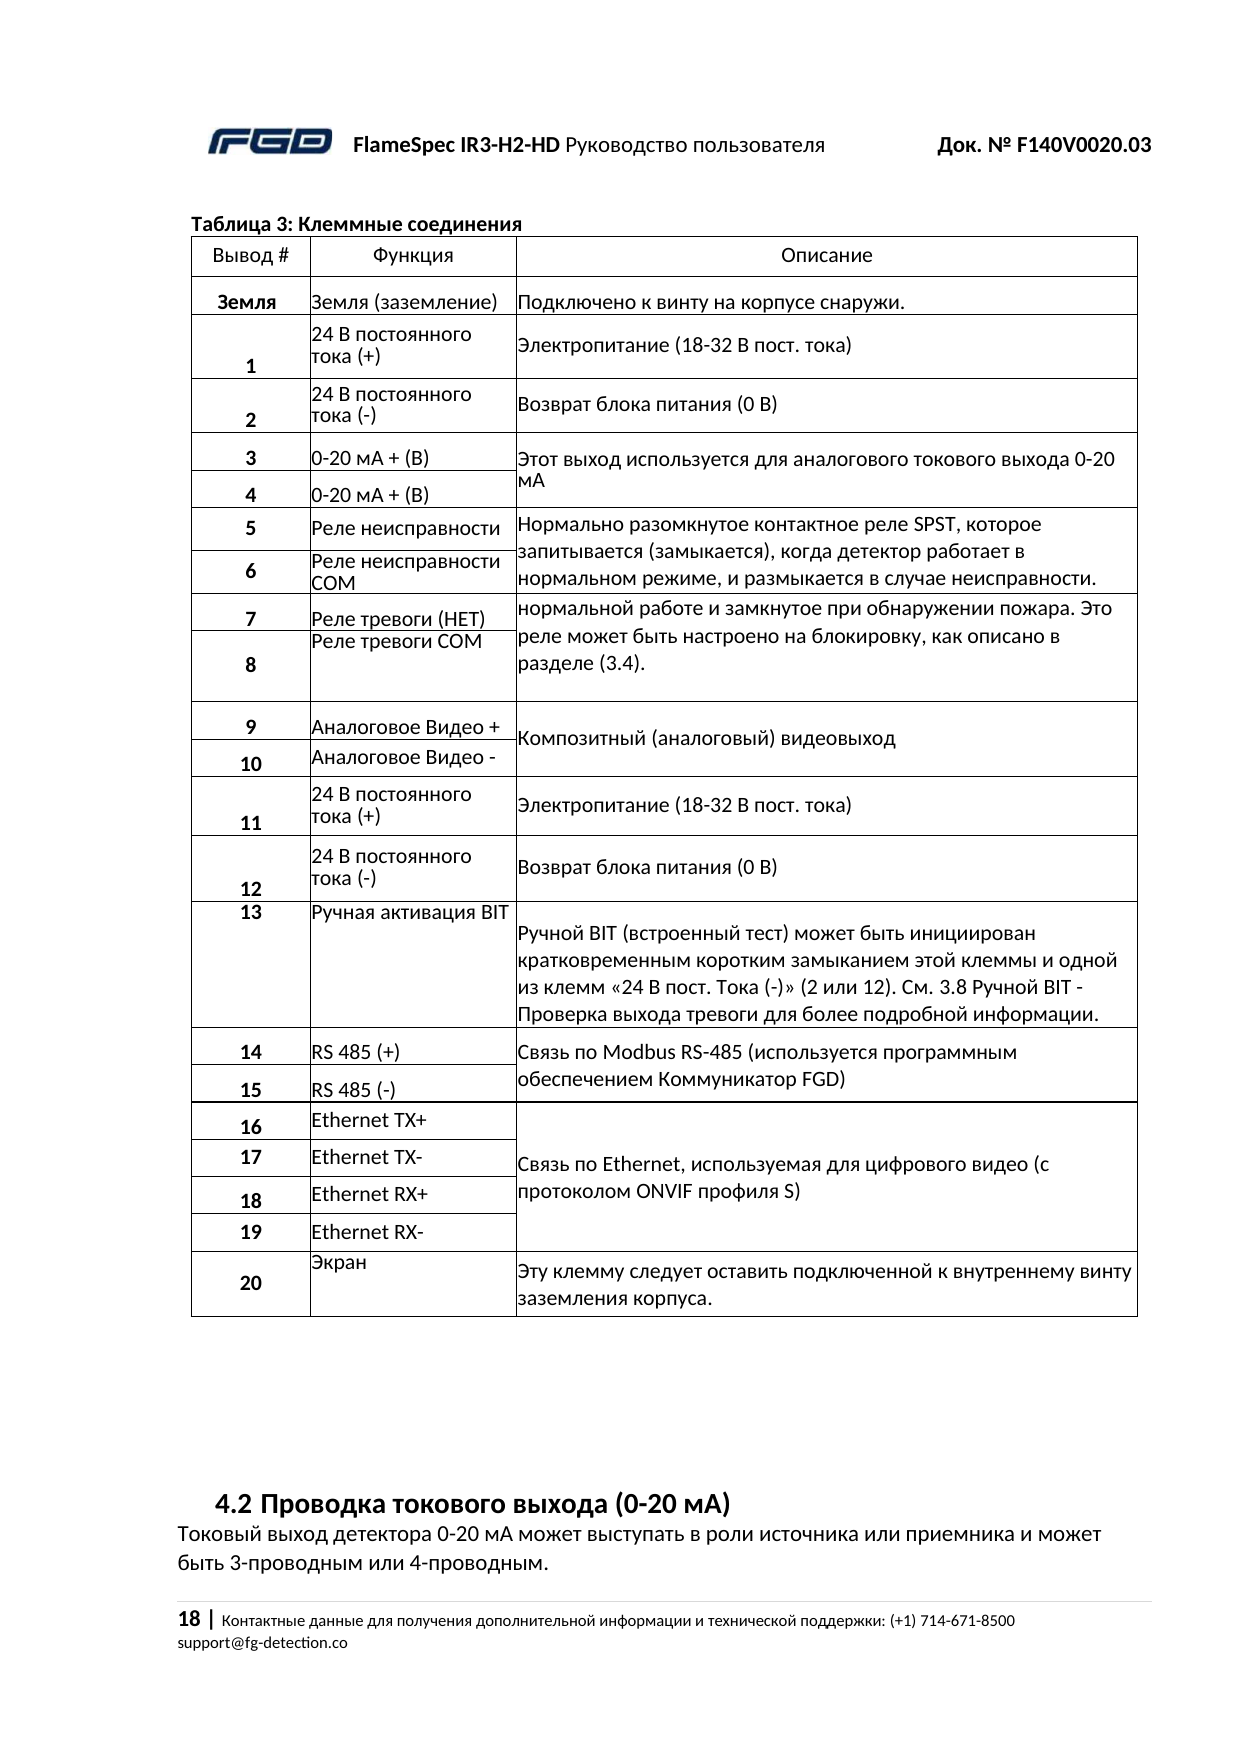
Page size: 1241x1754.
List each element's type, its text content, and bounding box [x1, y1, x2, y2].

table_cell Нормально разомкнутое контактное реле SPST, которое запитывается (замыкается), когда детектор работает в нормальном режиме, и размыкается в случае неисправности. [517, 508, 1137, 593]
table_header Функция [311, 237, 516, 276]
table_cell 16 [192, 1103, 310, 1139]
table_cell 20 [192, 1252, 310, 1316]
table_cell Ethernet RX+ [311, 1177, 516, 1213]
table_cell 15 [192, 1065, 310, 1101]
list Проводка токового выхода (0-20 мА) [215, 1490, 1152, 1519]
table_cell 7 [192, 594, 310, 630]
table_cell 10 [192, 740, 310, 776]
table_cell Аналоговое Видео + [311, 702, 516, 738]
table_cell 13 [192, 902, 310, 1027]
table_cell Реле неисправности [311, 508, 516, 550]
table_cell Связь по Ethernet, используемая для цифрового видео (с протоколом ONVIF профиля S) [517, 1103, 1137, 1251]
table_cell 4 [192, 471, 310, 507]
table_cell Реле тревоги COM [311, 631, 516, 701]
table_cell 24 В постоянного тока (-) [311, 836, 516, 901]
table_cell 0-20 мА + (В) [311, 471, 516, 507]
table_cell Возврат блока питания (0 В) [517, 836, 1137, 901]
picture [207, 127, 333, 155]
table_cell 1 [192, 315, 310, 377]
table_cell 14 [192, 1028, 310, 1064]
table_cell Электропитание (18-32 В пост. тока) [517, 315, 1137, 377]
table_cell RS 485 (+) [311, 1028, 516, 1064]
table_cell Земля (заземление) [311, 277, 516, 314]
table_cell Ethernet TX+ [311, 1103, 516, 1139]
table_cell 0-20 мА + (В) [311, 433, 516, 470]
table_cell Реле тревоги (НЕТ) [311, 594, 516, 630]
table_cell Нормально разомкнутое контактное реле SPST, открытое при нормальной работе и замкнутое при обнаружении пожара. Это реле может быть настроено на блокировку, как описано в разделе (3.4). [517, 594, 1137, 701]
table_cell Ethernet TX- [311, 1140, 516, 1176]
table_cell 2 [192, 379, 310, 432]
table_cell Возврат блока питания (0 В) [517, 379, 1137, 432]
table_cell Ручной BIT (встроенный тест) может быть инициирован кратковременным коротким замыканием этой клеммы и одной из клемм «24 В пост. Тока (-)» (2 или 12). См. 3.8 Ручной BIT - Проверка выхода тревоги для более подробной информации. [517, 902, 1137, 1027]
table_cell Ручная активация BIT [311, 902, 516, 1027]
table_cell 6 [192, 551, 310, 593]
table_cell 11 [192, 777, 310, 834]
table_cell Ethernet RX- [311, 1214, 516, 1251]
table_cell 5 [192, 508, 310, 550]
table_cell Электропитание (18-32 В пост. тока) [517, 777, 1137, 834]
table_cell Реле неисправности COM [356, 551, 516, 593]
table_cell Эту клемму следует оставить подключенной к внутреннему винту заземления корпуса. [517, 1252, 1137, 1316]
table_cell Аналоговое Видео - [311, 740, 516, 776]
table_cell Этот выход используется для аналогового токового выхода 0-20 мА [517, 433, 1137, 507]
table_cell 8 [192, 631, 310, 701]
text Токовый выход детектора 0-20 мА может выступать в роли источника или приемника и может быть 3-проводным или 4-проводным. [177, 1519, 1152, 1576]
table_cell Композитный (аналоговый) видеовыход [517, 702, 1137, 776]
table_cell 24 В постоянного тока (-) [311, 379, 516, 432]
table_cell 9 [192, 702, 310, 738]
table_cell 18 [192, 1177, 310, 1213]
table_cell 24 В постоянного тока (+) [311, 315, 516, 377]
table_cell 24 В постоянного тока (+) [311, 777, 516, 834]
table_cell 3 [192, 433, 310, 470]
table_cell 12 [192, 836, 310, 901]
table_cell Экран [311, 1252, 516, 1316]
table_cell Связь по Modbus RS-485 (используется программным обеспечением Коммуникатор FGD) [517, 1028, 1137, 1101]
table_cell RS 485 (-) [311, 1065, 516, 1101]
text Таблица 3: Клеммные соединения [191, 214, 1138, 236]
table_cell Земля [192, 277, 310, 314]
table_cell Подключено к винту на корпусе снаружи. [517, 277, 1137, 314]
table_header Описание [517, 237, 1137, 276]
table_cell 19 [192, 1214, 310, 1251]
table_cell 17 [192, 1140, 310, 1176]
table_header Вывод # [192, 237, 310, 276]
